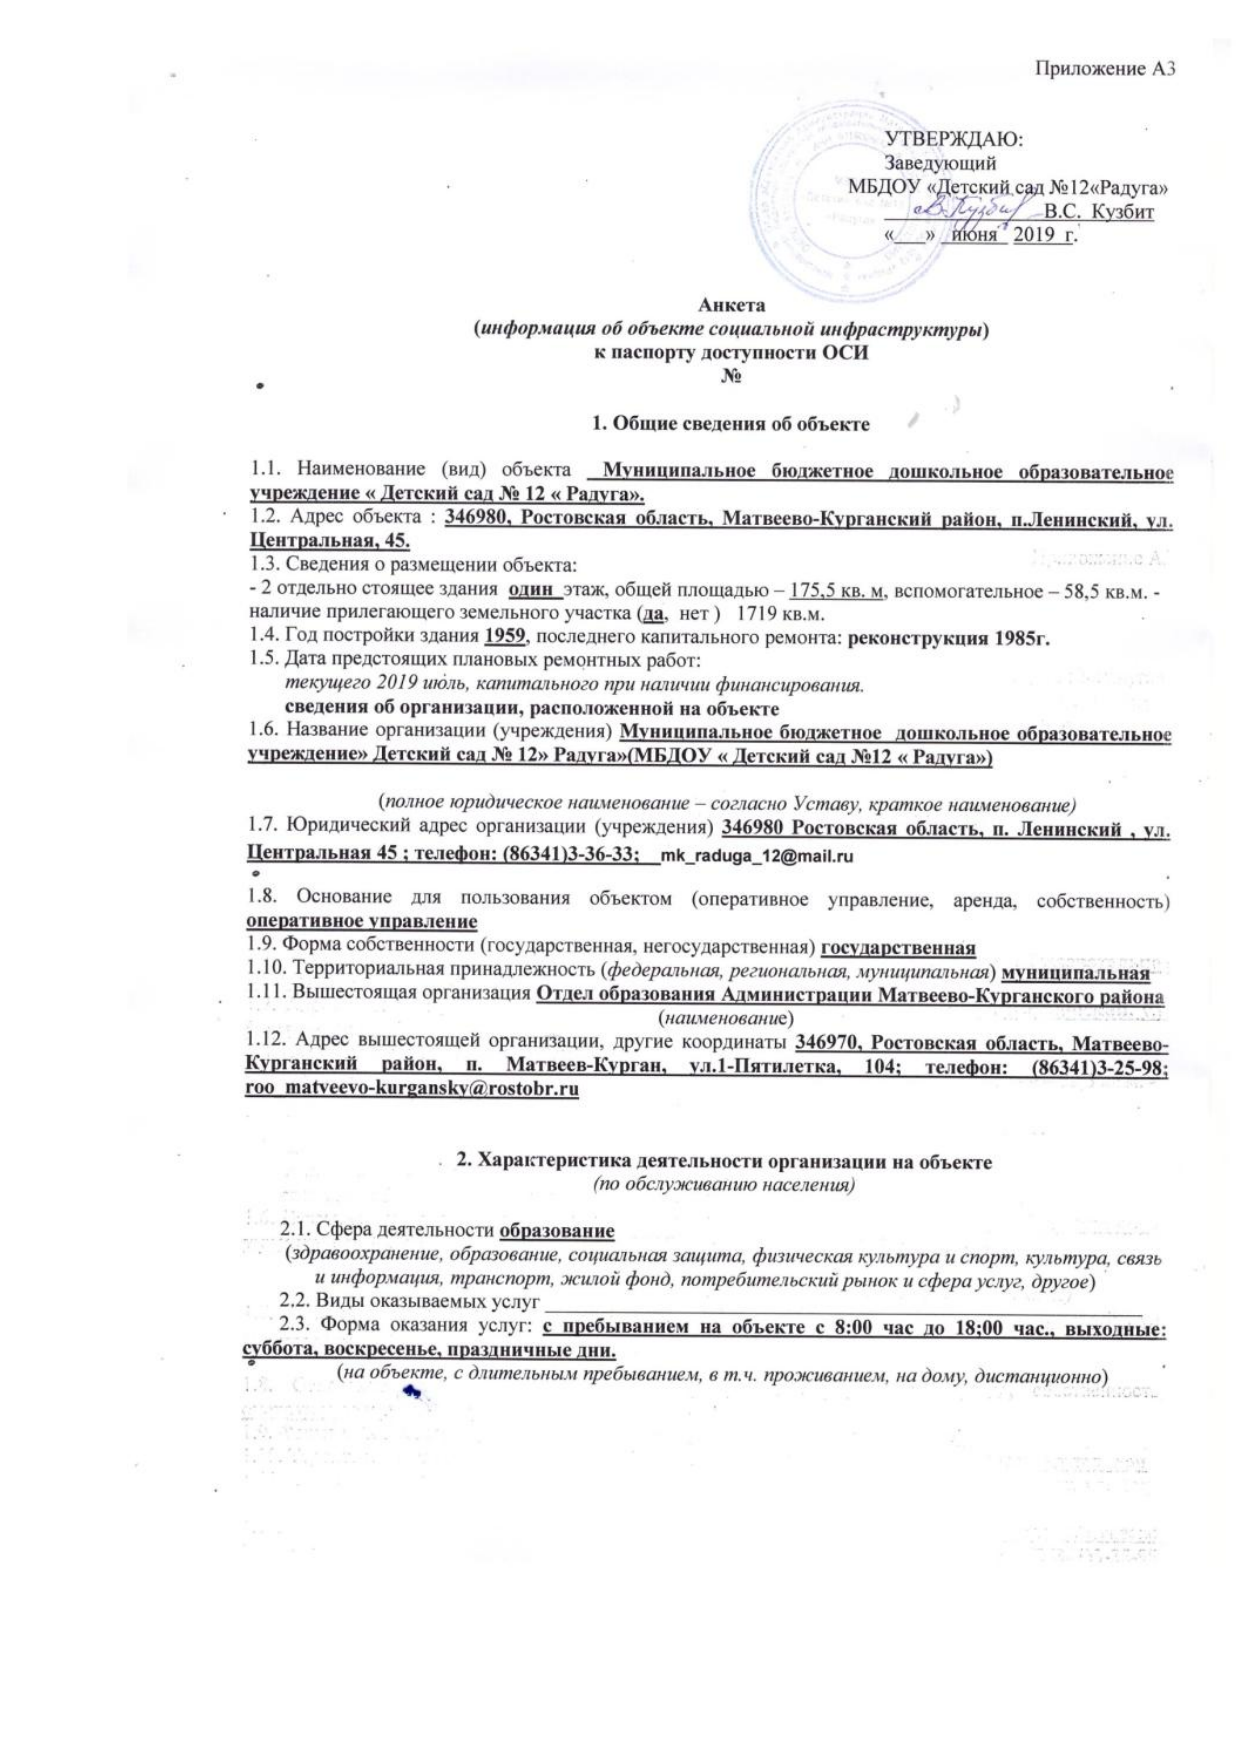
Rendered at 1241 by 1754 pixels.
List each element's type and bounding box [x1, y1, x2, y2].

picture [118, 29, 1241, 1572]
